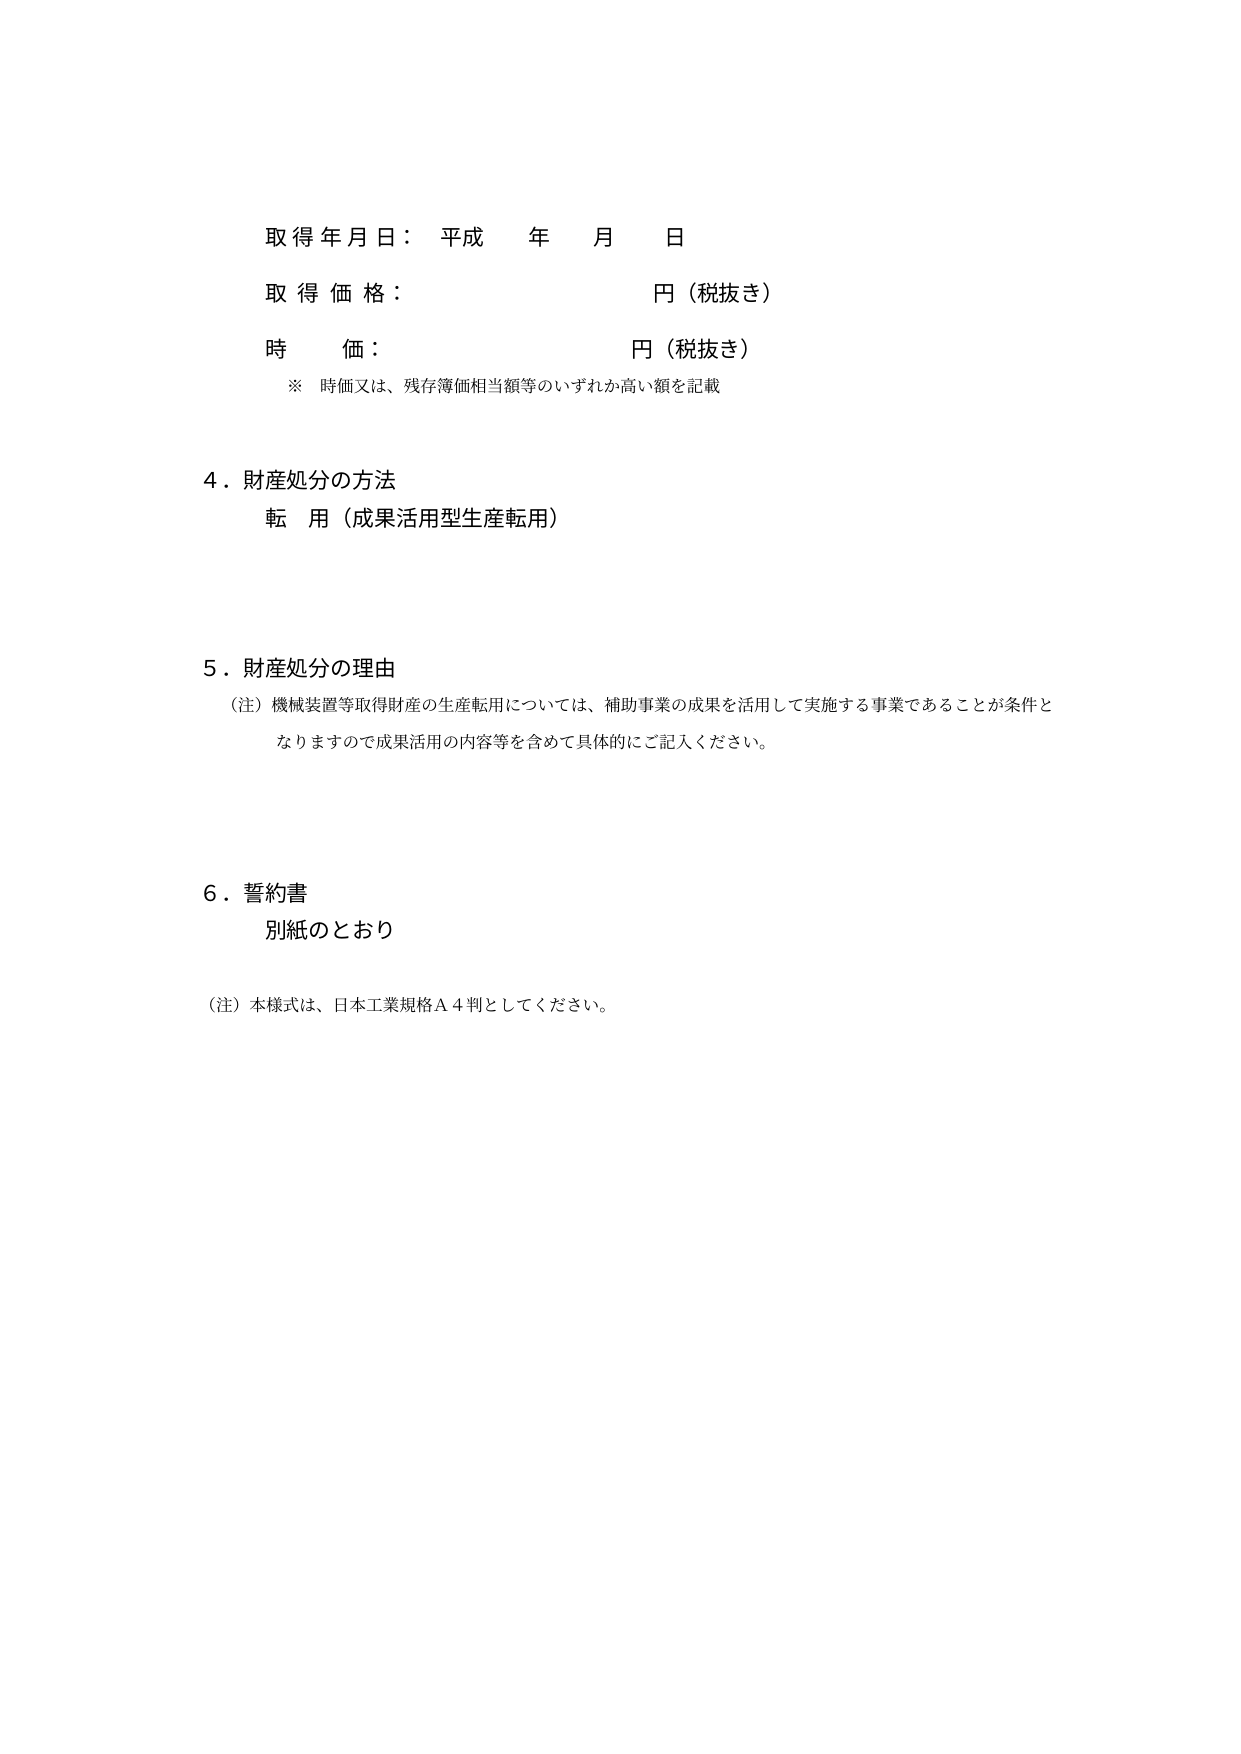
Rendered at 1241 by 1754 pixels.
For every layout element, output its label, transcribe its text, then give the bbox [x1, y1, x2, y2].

text 取得年月日： 平成 年 月 日 [177, 217, 1063, 254]
text 別紙のとおり [177, 911, 1063, 948]
text ※ 時価又は、残存簿価相当額等のいずれか高い額を記載 [177, 367, 1063, 404]
text （注）本様式は、日本工業規格Ａ４判としてください。 [177, 986, 1063, 1023]
text （注）機械装置等取得財産の生産転用については、補助事業の成果を活用して実施する事業であることが条件となりますので成果活用の内容等を含めて具体的にご記入ください。 [177, 686, 1063, 761]
text 転 用（成果活用型生産転用） [177, 498, 1063, 536]
text 取得価格： 円（税抜き） [177, 273, 1063, 311]
text ６．誓約書 [177, 873, 1063, 911]
text ５．財産処分の理由 [177, 648, 1063, 686]
text ４．財産処分の方法 [177, 461, 1063, 498]
text 時価： 円（税抜き） [177, 329, 1063, 367]
